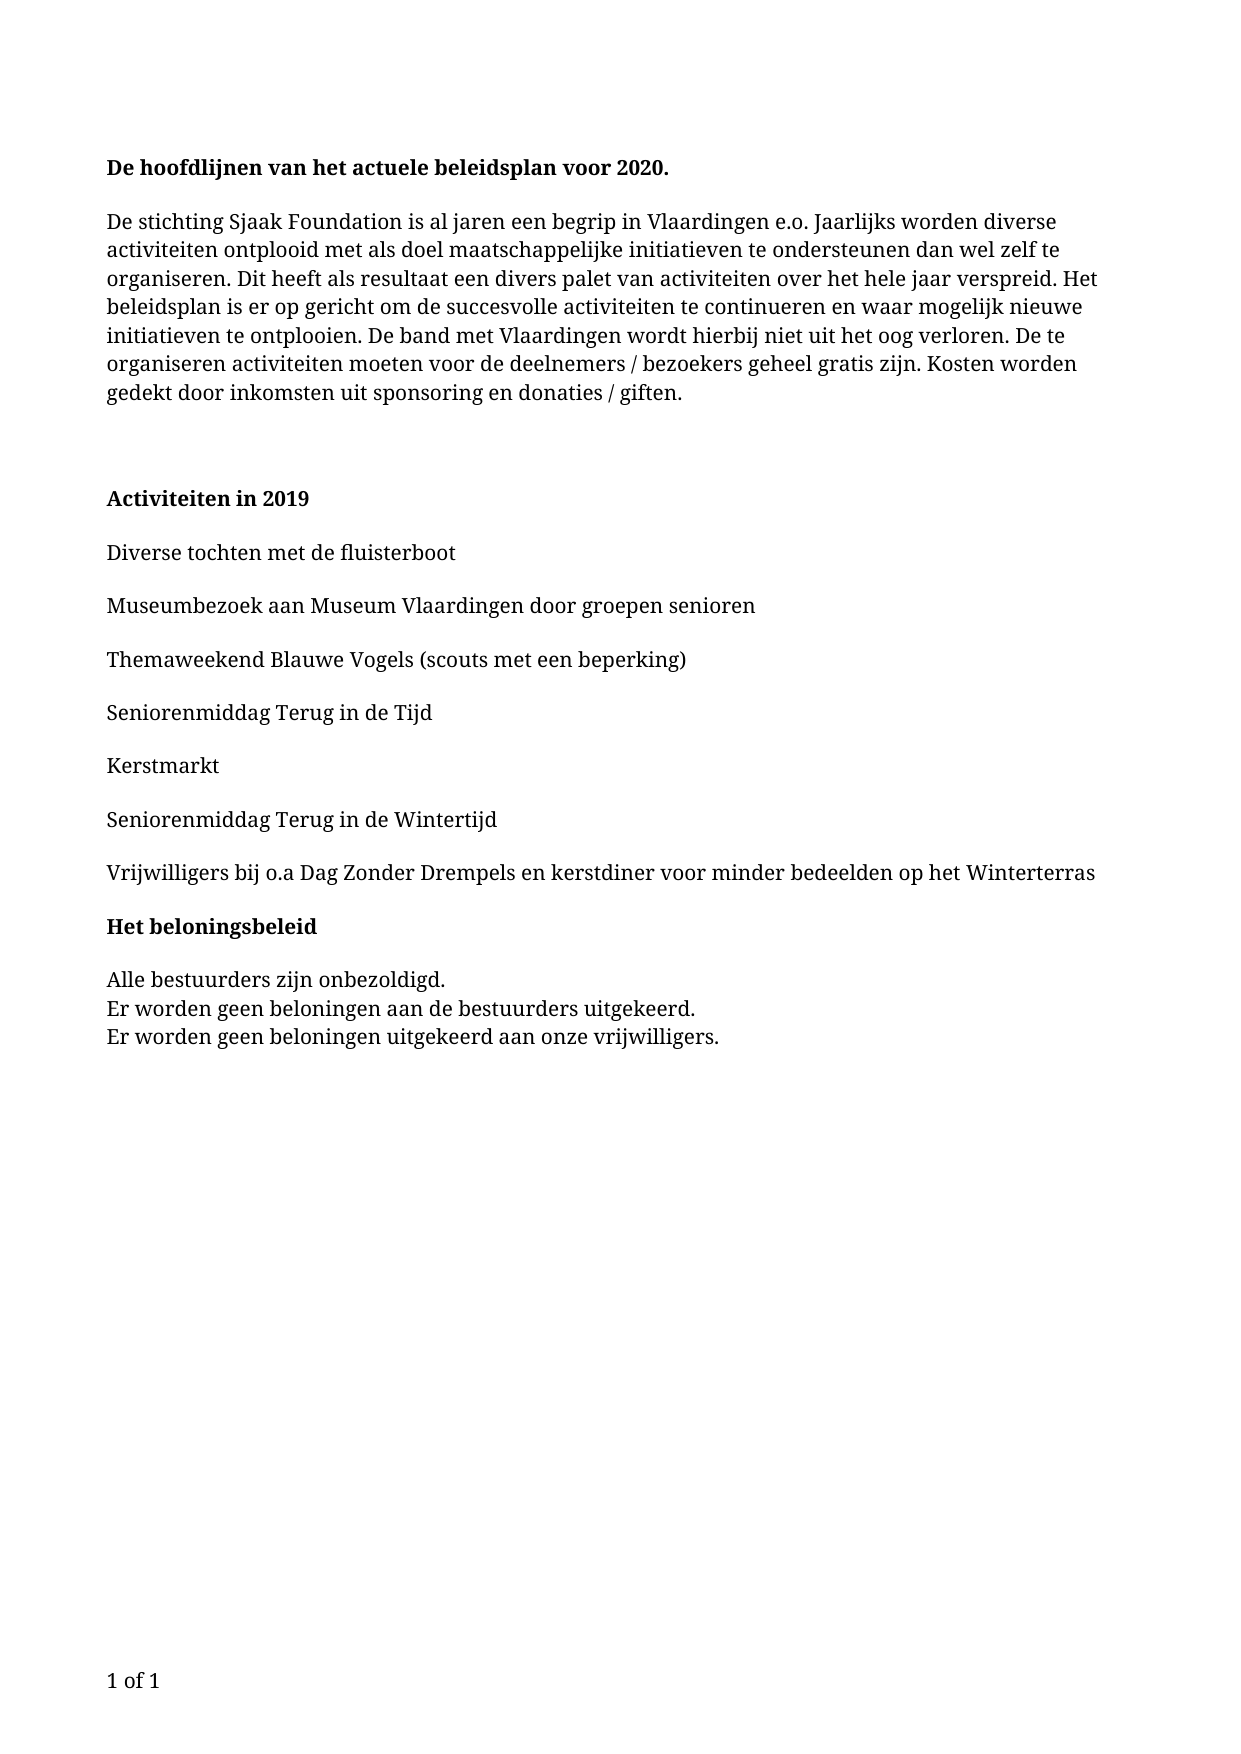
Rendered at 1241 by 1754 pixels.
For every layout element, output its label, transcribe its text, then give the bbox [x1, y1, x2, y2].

text Museumbezoek aan Museum Vlaardingen door groepen senioren [106, 591, 1134, 620]
text Themaweekend Blauwe Vogels (scouts met een beperking) [106, 645, 1134, 673]
text Seniorenmiddag Terug in de Wintertijd [106, 805, 1134, 833]
text Het beloningsbeleid [106, 912, 1134, 940]
text De hoofdlijnen van het actuele beleidsplan voor 2020. [106, 153, 1134, 182]
text Kerstmarkt [106, 752, 1134, 780]
text Vrijwilligers bij o.a Dag Zonder Drempels en kerstdiner voor minder bedeelden op het Winterterras [106, 858, 1134, 887]
text Activiteiten in 2019 [106, 484, 1134, 513]
text Alle bestuurders zijn onbezoldigd. Er worden geen beloningen aan de bestuurders uitgekeerd. Er worden geen beloningen uitgekeerd aan onze vrijwilligers. [106, 965, 1134, 1051]
text De stichting Sjaak Foundation is al jaren een begrip in Vlaardingen e.o. Jaarlijks worden diverse activiteiten ontplooid met als doel maatschappelijke initiatieven te ondersteunen dan wel zelf te organiseren. Dit heeft als resultaat een divers palet van activiteiten over het hele jaar verspreid. Het beleidsplan is er op gericht om de succesvolle activiteiten te continueren en waar mogelijk nieuwe initiatieven te ontplooien. De band met Vlaardingen wordt hierbij niet uit het oog verloren. De te organiseren activiteiten moeten voor de deelnemers / bezoekers geheel gratis zijn. Kosten worden gedekt door inkomsten uit sponsoring en donaties / giften. [106, 207, 1134, 406]
text Diverse tochten met de fluisterboot [106, 538, 1134, 566]
text Seniorenmiddag Terug in de Tijd [106, 698, 1134, 727]
